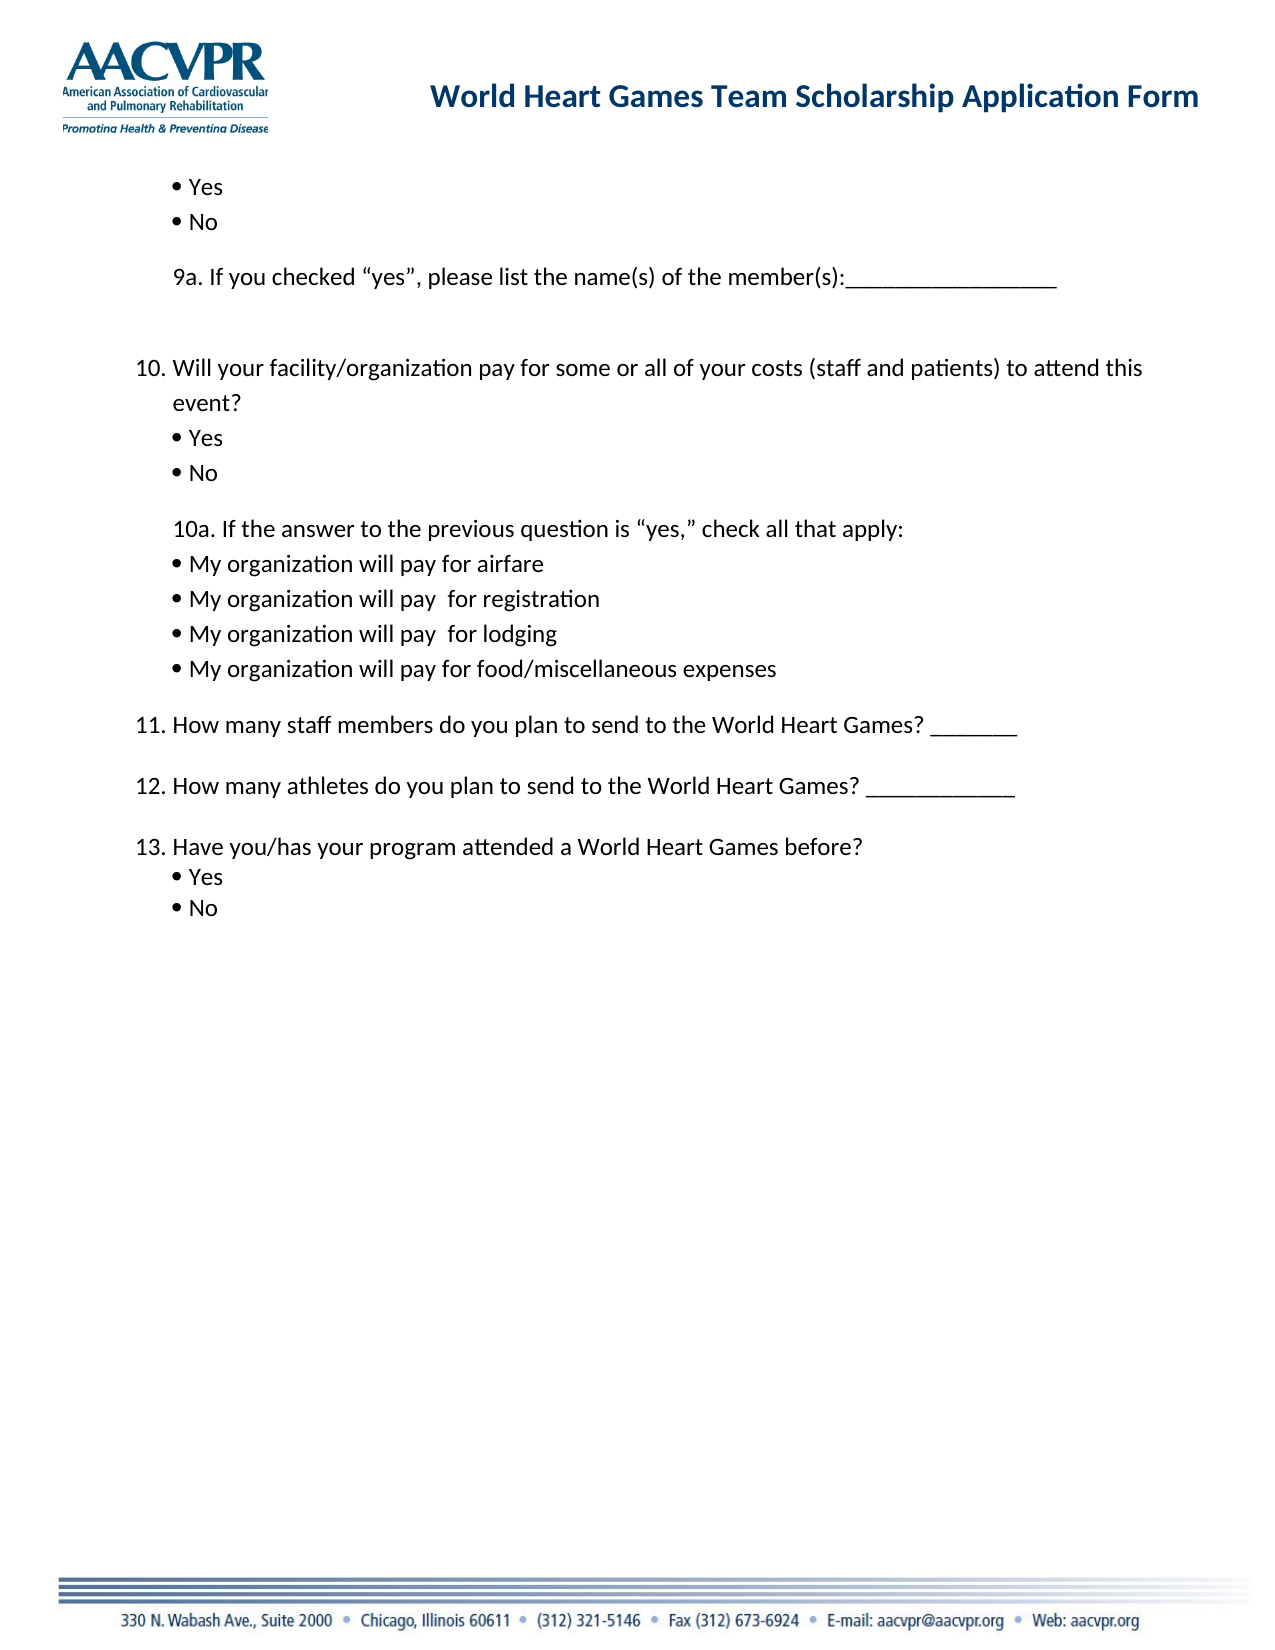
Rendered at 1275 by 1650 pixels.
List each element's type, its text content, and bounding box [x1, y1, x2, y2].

list How many staff members do you plan to send to the World Heart Games? _______ [135, 709, 1200, 739]
list Have you/has your program attended a World Heart Games before? Yes No [135, 831, 1200, 923]
picture [32, 1560, 1273, 1638]
text Yes No [172, 171, 1200, 236]
list How many athletes do you plan to send to the World Heart Games? ____________ [135, 770, 1200, 801]
picture [61, 41, 268, 132]
text 9a. If you checked “yes”, please list the name(s) of the member(s):_________________ [97, 261, 1200, 292]
text 10a. If the answer to the previous question is “yes,” check all that apply: My organization will pay for airfare My organization will pay for registration My organization will pay for lodging My organization will pay for food/miscellaneous expenses [172, 513, 1200, 684]
list Will your facility/organization pay for some or all of your costs (staff and patients) to attend this event? Yes No [135, 352, 1200, 488]
